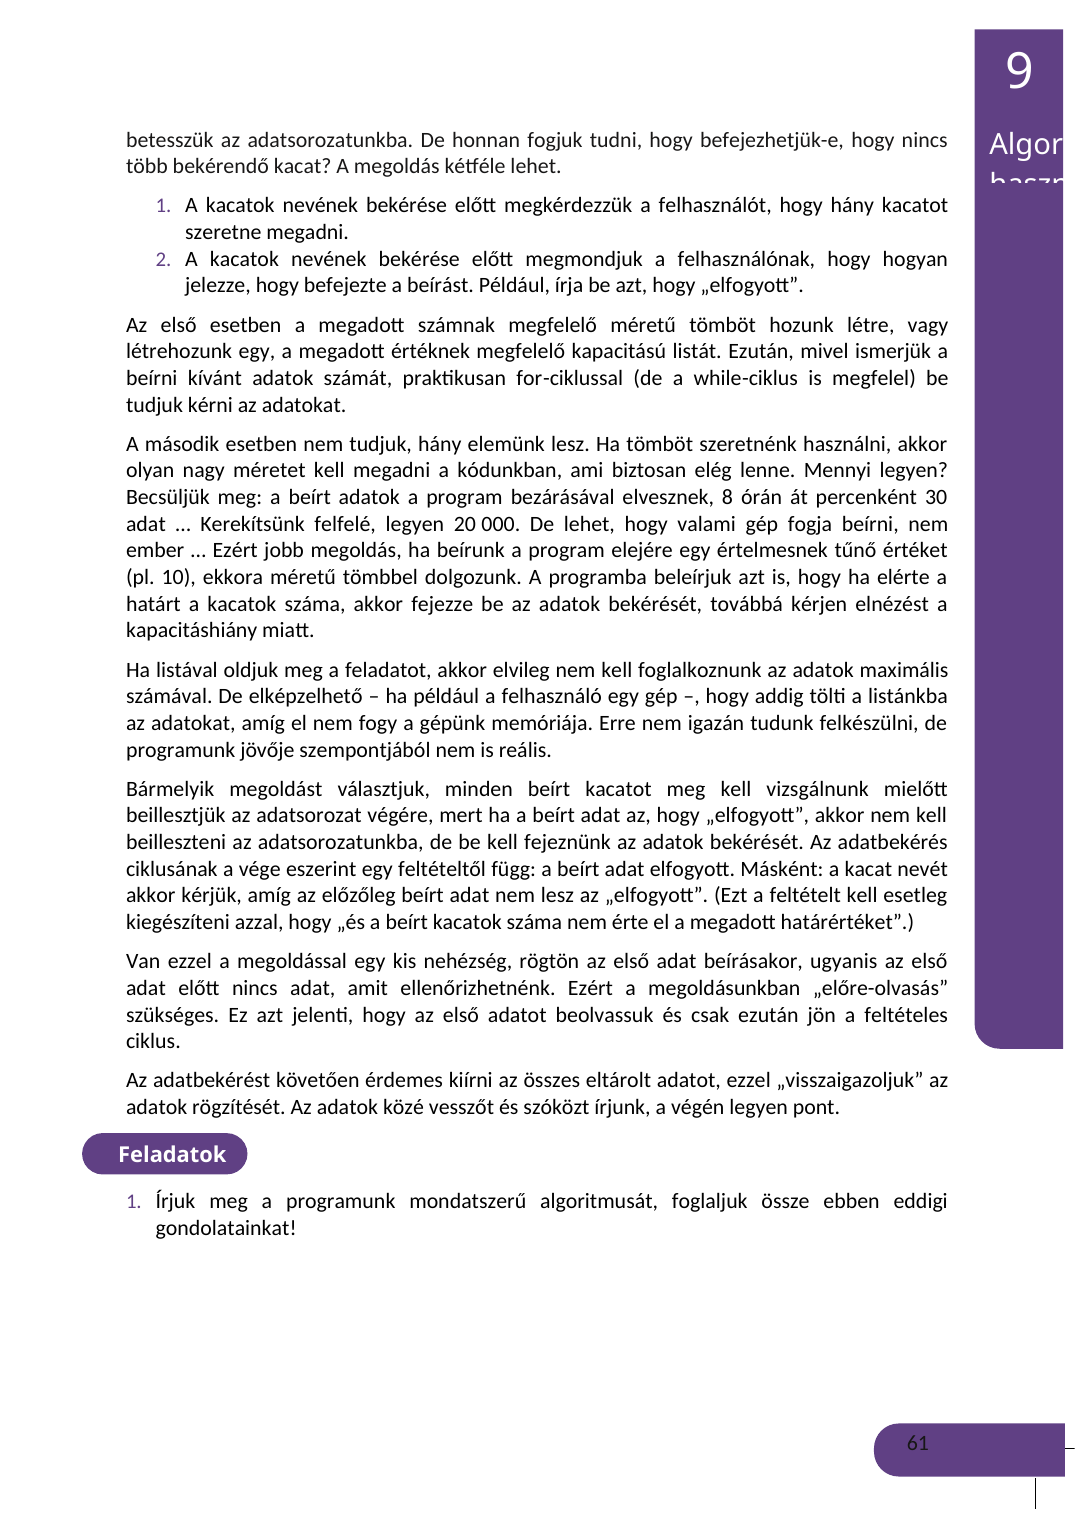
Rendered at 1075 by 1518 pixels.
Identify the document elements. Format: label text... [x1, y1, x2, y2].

text A második esetben nem tudjuk, hány elemünk lesz. Ha tömböt szeretnénk használni, akkor olyan nagy méretet kell megadni a kódunkban, ami biztosan elég lenne. Mennyi legyen? Becsüljük meg: a beírt adatok a program bezárásával elvesznek, 8 órán át percenként 30 adat … Kerekítsünk felfelé, legyen 20 000. De lehet, hogy valami gép fogja beírni, nem ember … Ezért jobb megoldás, ha beírunk a program elejére egy értelmesnek tűnő értéket (pl. 10), ekkora méretű tömbbel dolgozunk. A programba beleírjuk azt is, hogy ha elérte a határt a kacatok száma, akkor fejezze be az adatok bekérését, továbbá kérjen elnézést a kapacitáshiány miatt. [126, 430, 949, 643]
list Írjuk meg a programunk mondatszerű algoritmusát, foglaljuk össze ebben eddigi gondolatainkat! [126, 1187, 949, 1241]
list A kacatok nevének bekérése előtt megmondjuk a felhasználónak, hogy hogyan jelezze, hogy befejezte a beírást. Például, írja be azt, hogy „elfogyott”. [155, 245, 949, 298]
text Van ezzel a megoldással egy kis nehézség, rögtön az első adat beírásakor, ugyanis az első adat előtt nincs adat, amit ellenőrizhetnénk. Ezért a megoldásunkban „előre-olvasás” szükséges. Ez azt jelenti, hogy az első adatot beolvassuk és csak ezután jön a feltételes ciklus. [126, 947, 949, 1054]
text Az első esetben a megadott számnak megfelelő méretű tömböt hozunk létre, vagy létrehozunk egy, a megadott értéknek megfelelő kapacitású listát. Ezután, mivel ismerjük a beírni kívánt adatok számát, praktikusan for-ciklussal (de a while-ciklus is megfelel) be tudjuk kérni az adatokat. [126, 311, 949, 417]
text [126, 126, 949, 179]
list A kacatok nevének bekérése előtt megkérdezzük a felhasználót, hogy hány kacatot szeretne megadni. [155, 192, 949, 245]
text Bármelyik megoldást választjuk, minden beírt kacatot meg kell vizsgálnunk mielőtt beillesztjük az adatsorozat végére, mert ha a beírt adat az, hogy „elfogyott”, akkor nem kell beilleszteni az adatsorozatunkba, de be kell fejeznünk az adatok bekérését. Az adatbekérés ciklusának a vége eszerint egy feltételtől függ: a beírt adat elfogyott. Másként: a kacat nevét akkor kérjük, amíg az előzőleg beírt adat nem lesz az „elfogyott”. (Ezt a feltételt kell esetleg kiegészíteni azzal, hogy „és a beírt kacatok száma nem érte el a megadott határértéket”.) [126, 775, 949, 935]
text Az adatbekérést követően érdemes kiírni az összes eltárolt adatot, ezzel „visszaigazoljuk” az adatok rögzítését. Az adatok közé vesszőt és szóközt írjunk, a végén legyen pont. [126, 1067, 949, 1120]
text Ha listával oldjuk meg a feladatot, akkor elvileg nem kell foglalkoznunk az adatok maximális számával. De elképzelhető – ha például a felhasználó egy gép –, hogy addig tölti a listánkba az adatokat, amíg el nem fogy a gépünk memóriája. Erre nem igazán tudunk felkészülni, de programunk jövője szempontjából nem is reális. [126, 656, 949, 762]
